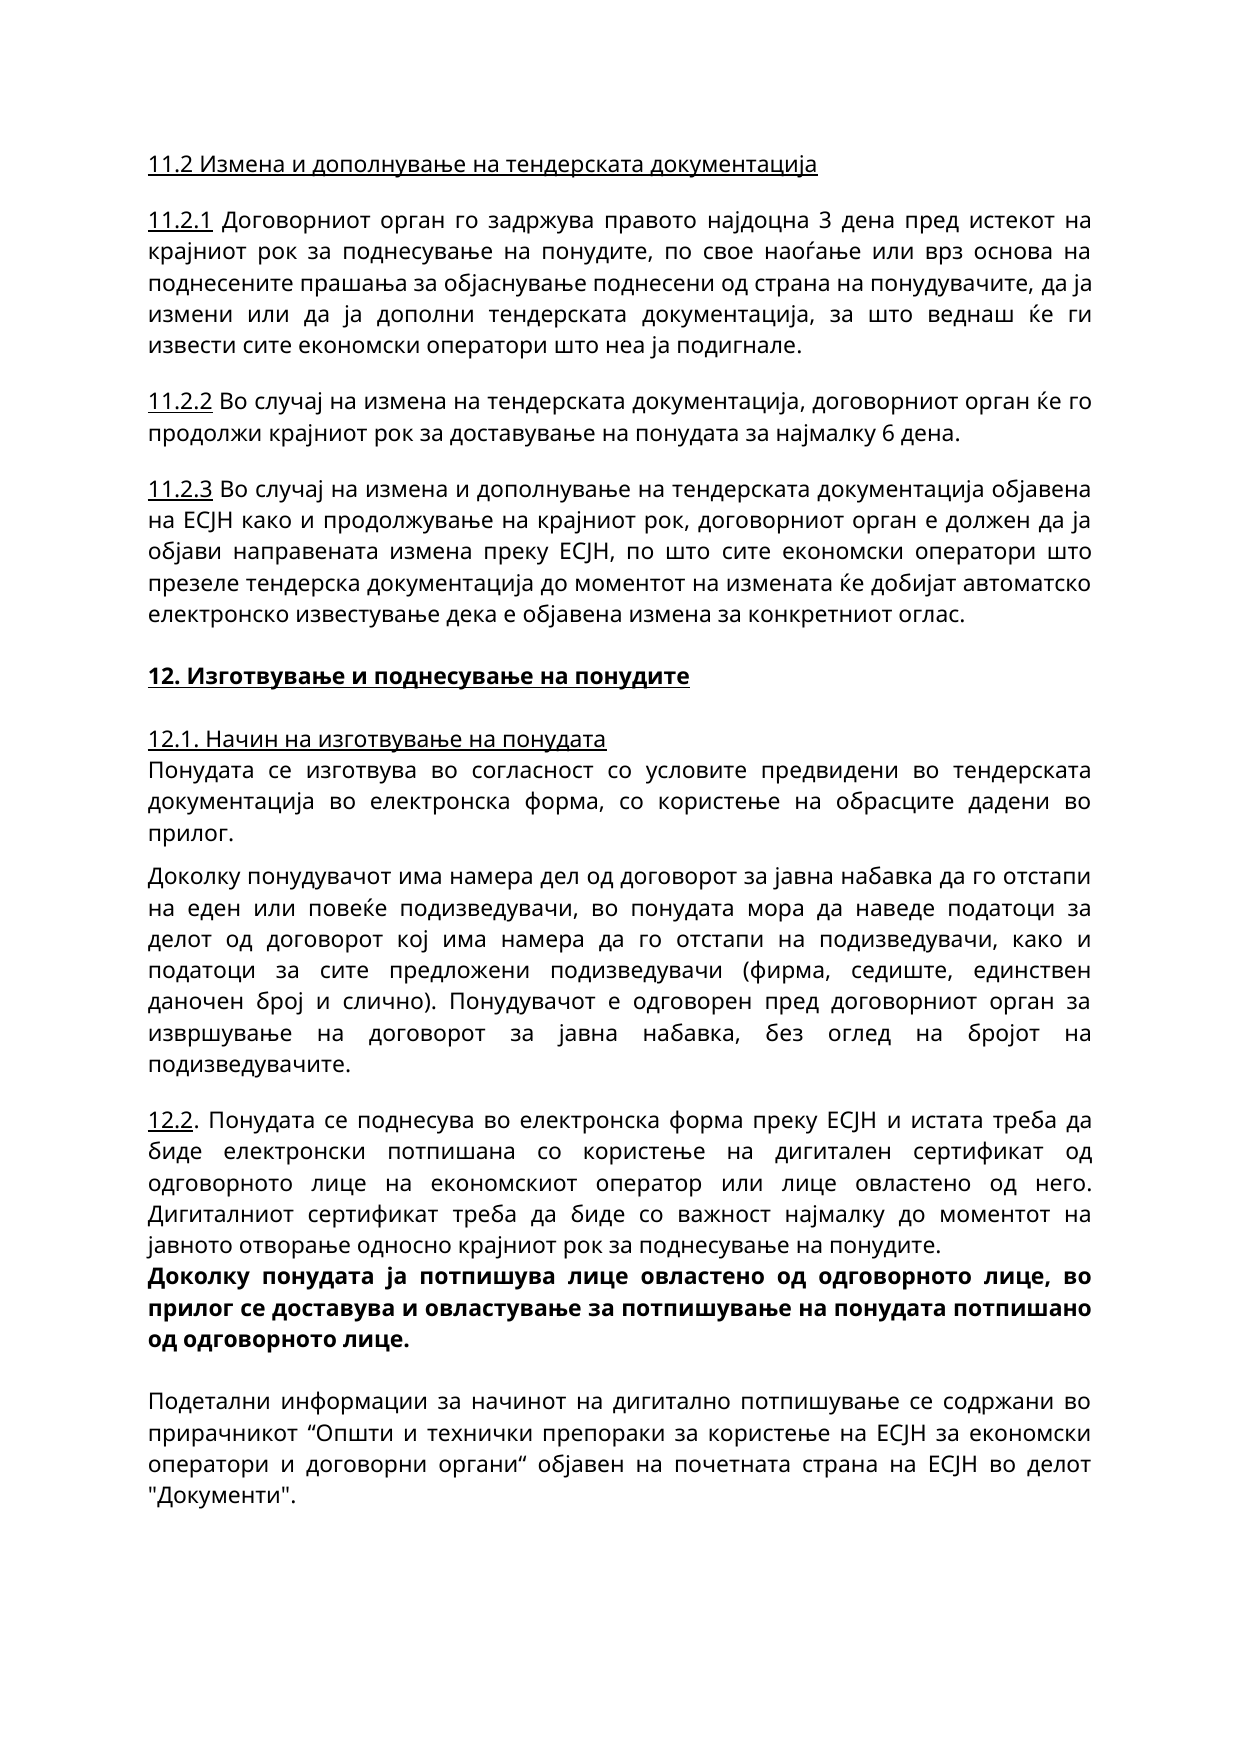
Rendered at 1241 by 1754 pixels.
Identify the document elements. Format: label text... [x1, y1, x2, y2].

text 11.2.2 Во случај на измена на тендерската документација, договорниот орган ќе го продолжи крајниот рок за доставување на понудата за најмалку 6 дена. [148, 385, 1092, 448]
text Понудата се изготвува во согласност со условите предвидени во тендерската документација во електронска форма, со користење на обрасците дадени во прилог. [148, 754, 1092, 848]
text Доколку понудата ја потпишува лице овластено од одговорното лице, во прилог се доставува и овластување за потпишување на понудата потпишано од одговорното лице. [148, 1260, 1092, 1354]
text 12.1. Начин на изготвување на понудата [148, 723, 1092, 754]
text 12.2. Понудата се поднесува во електронска форма преку ЕСЈН и истата треба да биде електронски потпишана со користење на дигитален сертификат од одговорното лице на економскиот оператор или лице овластено од него. Дигиталниот сертификат треба да биде со важност најмалку до моментот на јавното отворање односно крајниот рок за поднесување на понудите. [148, 1104, 1092, 1260]
text 12. Изготвување и поднесување на понудите [148, 660, 1092, 691]
text 11.2.1 Договорниот орган го задржува правото најдоцна 3 дена пред истекот на крајниот рок за поднесување на понудите, по свое наоѓање или врз основа на поднесените прашања за објаснување поднесени од страна на понудувачите, да ја измени или да ја дополни тендерската документација, за што веднаш ќе ги извести сите економски оператори што неа ја подигнале. [148, 204, 1092, 360]
text 11.2.3 Во случај на измена и дополнување на тендерската документација објавена на ЕСЈН како и продолжување на крајниот рок, договорниот орган е должен да ја објави направената измена преку ЕСЈН, по што сите економски оператори што презеле тендерска документација до моментот на измената ќе добијат автоматско електронско известување дека е објавена измена за конкретниот оглас. [148, 473, 1092, 629]
text 11.2 Измена и дополнување на тендерската документација [148, 148, 1092, 179]
text Доколку понудувачот има намера дел од договорот за јавна набавка да го отстапи на еден или повеќе подизведувачи, во понудата мора да наведе податоци за делот од договорот кој има намера да го отстапи на подизведувачи, како и податоци за сите предложени подизведувачи (фирма, седиште, единствен даночен број и слично). Понудувачот е одговорен пред договорниот орган за извршување на договорот за јавна набавка, без оглед на бројот на подизведувачите. [148, 860, 1092, 1079]
text Подетални информации за начинот на дигитално потпишување се содржани во прирачникот “Општи и технички препораки за користење на ЕСЈН за економски оператори и договорни органи“ објавен на почетната страна на ЕСЈН во делот "Документи". [148, 1385, 1092, 1510]
